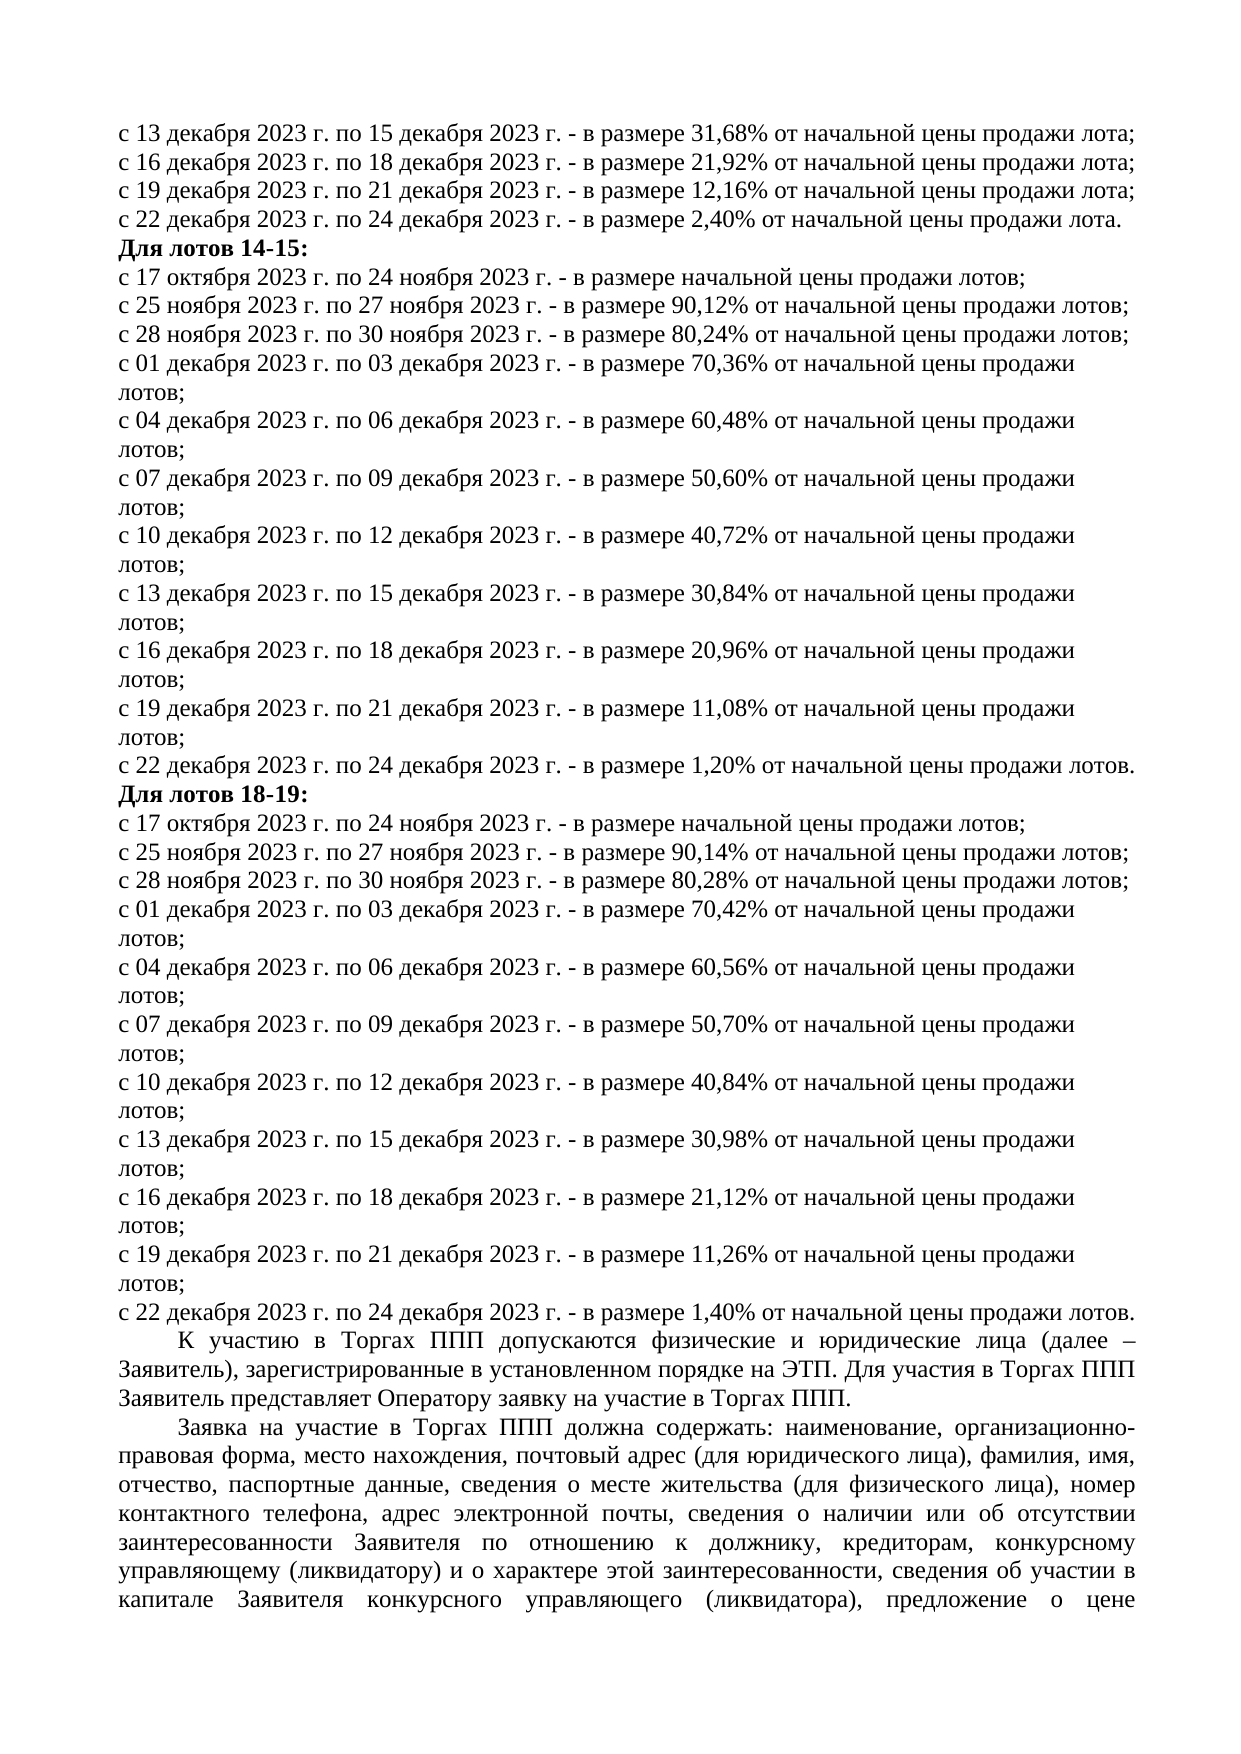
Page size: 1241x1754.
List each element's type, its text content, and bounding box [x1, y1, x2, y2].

text с 22 декабря 2023 г. по 24 декабря 2023 г. - в размере 2,40% от начальной цены продажи лота. [118, 204, 1137, 233]
text с 17 октября 2023 г. по 24 ноября 2023 г. - в размере начальной цены продажи лотов; [118, 808, 1137, 837]
text с 19 декабря 2023 г. по 21 декабря 2023 г. - в размере 11,08% от начальной цены продажи лотов; [118, 693, 1137, 751]
text с 25 ноября 2023 г. по 27 ноября 2023 г. - в размере 90,14% от начальной цены продажи лотов; [118, 837, 1137, 866]
text с 17 октября 2023 г. по 24 ноября 2023 г. - в размере начальной цены продажи лотов; [118, 262, 1137, 291]
text с 07 декабря 2023 г. по 09 декабря 2023 г. - в размере 50,60% от начальной цены продажи лотов; [118, 463, 1137, 521]
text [118, 1412, 1137, 1613]
text с 10 декабря 2023 г. по 12 декабря 2023 г. - в размере 40,72% от начальной цены продажи лотов; [118, 521, 1137, 578]
text К участию в Торгах ППП допускаются физические и юридические лица (далее – Заявитель), зарегистрированные в установленном порядке на ЭТП. Для участия в Торгах ППП Заявитель представляет Оператору заявку на участие в Торгах ППП. [118, 1326, 1137, 1412]
text с 13 декабря 2023 г. по 15 декабря 2023 г. - в размере 30,84% от начальной цены продажи лотов; [118, 578, 1137, 636]
text с 19 декабря 2023 г. по 21 декабря 2023 г. - в размере 11,26% от начальной цены продажи лотов; [118, 1239, 1137, 1297]
text с 22 декабря 2023 г. по 24 декабря 2023 г. - в размере 1,20% от начальной цены продажи лотов. [118, 751, 1137, 779]
text с 01 декабря 2023 г. по 03 декабря 2023 г. - в размере 70,36% от начальной цены продажи лотов; [118, 348, 1137, 406]
text с 13 декабря 2023 г. по 15 декабря 2023 г. - в размере 30,98% от начальной цены продажи лотов; [118, 1124, 1137, 1182]
text с 01 декабря 2023 г. по 03 декабря 2023 г. - в размере 70,42% от начальной цены продажи лотов; [118, 894, 1137, 952]
text с 28 ноября 2023 г. по 30 ноября 2023 г. - в размере 80,28% от начальной цены продажи лотов; [118, 866, 1137, 894]
text с 22 декабря 2023 г. по 24 декабря 2023 г. - в размере 1,40% от начальной цены продажи лотов. [118, 1297, 1137, 1326]
text с 07 декабря 2023 г. по 09 декабря 2023 г. - в размере 50,70% от начальной цены продажи лотов; [118, 1009, 1137, 1067]
text с 16 декабря 2023 г. по 18 декабря 2023 г. - в размере 20,96% от начальной цены продажи лотов; [118, 636, 1137, 693]
text с 04 декабря 2023 г. по 06 декабря 2023 г. - в размере 60,56% от начальной цены продажи лотов; [118, 952, 1137, 1009]
text Для лотов 18-19: [118, 779, 1137, 808]
text с 28 ноября 2023 г. по 30 ноября 2023 г. - в размере 80,24% от начальной цены продажи лотов; [118, 319, 1137, 348]
text с 25 ноября 2023 г. по 27 ноября 2023 г. - в размере 90,12% от начальной цены продажи лотов; [118, 291, 1137, 319]
text с 19 декабря 2023 г. по 21 декабря 2023 г. - в размере 12,16% от начальной цены продажи лота; [118, 176, 1137, 204]
text с 16 декабря 2023 г. по 18 декабря 2023 г. - в размере 21,12% от начальной цены продажи лотов; [118, 1182, 1137, 1239]
text с 13 декабря 2023 г. по 15 декабря 2023 г. - в размере 31,68% от начальной цены продажи лота; [118, 118, 1137, 147]
text Для лотов 14-15: [118, 233, 1137, 262]
text с 16 декабря 2023 г. по 18 декабря 2023 г. - в размере 21,92% от начальной цены продажи лота; [118, 147, 1137, 176]
text с 10 декабря 2023 г. по 12 декабря 2023 г. - в размере 40,84% от начальной цены продажи лотов; [118, 1067, 1137, 1124]
text с 04 декабря 2023 г. по 06 декабря 2023 г. - в размере 60,48% от начальной цены продажи лотов; [118, 406, 1137, 463]
